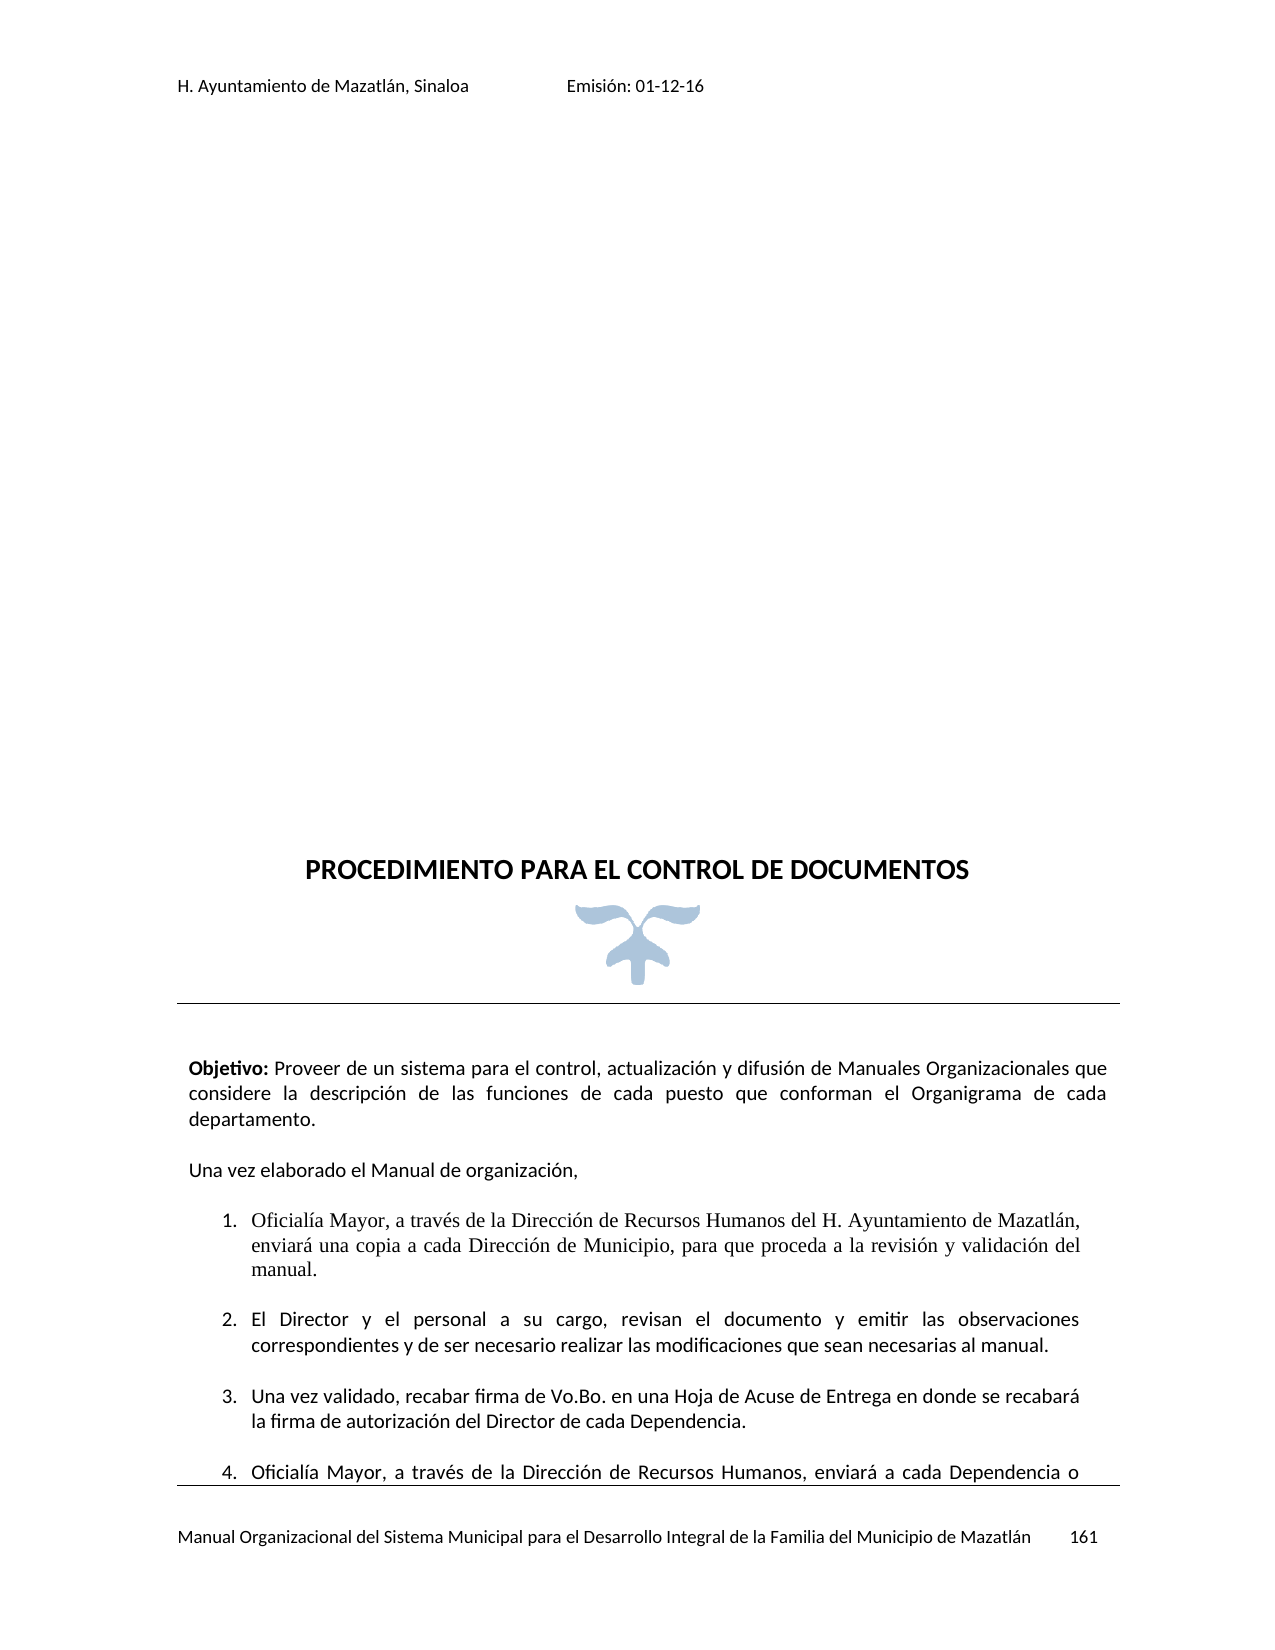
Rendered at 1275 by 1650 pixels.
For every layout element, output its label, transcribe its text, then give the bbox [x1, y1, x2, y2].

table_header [177, 1004, 1120, 1484]
text PROCEDIMIENTO PARA EL CONTROL DE DOCUMENTOS [177, 851, 1098, 886]
